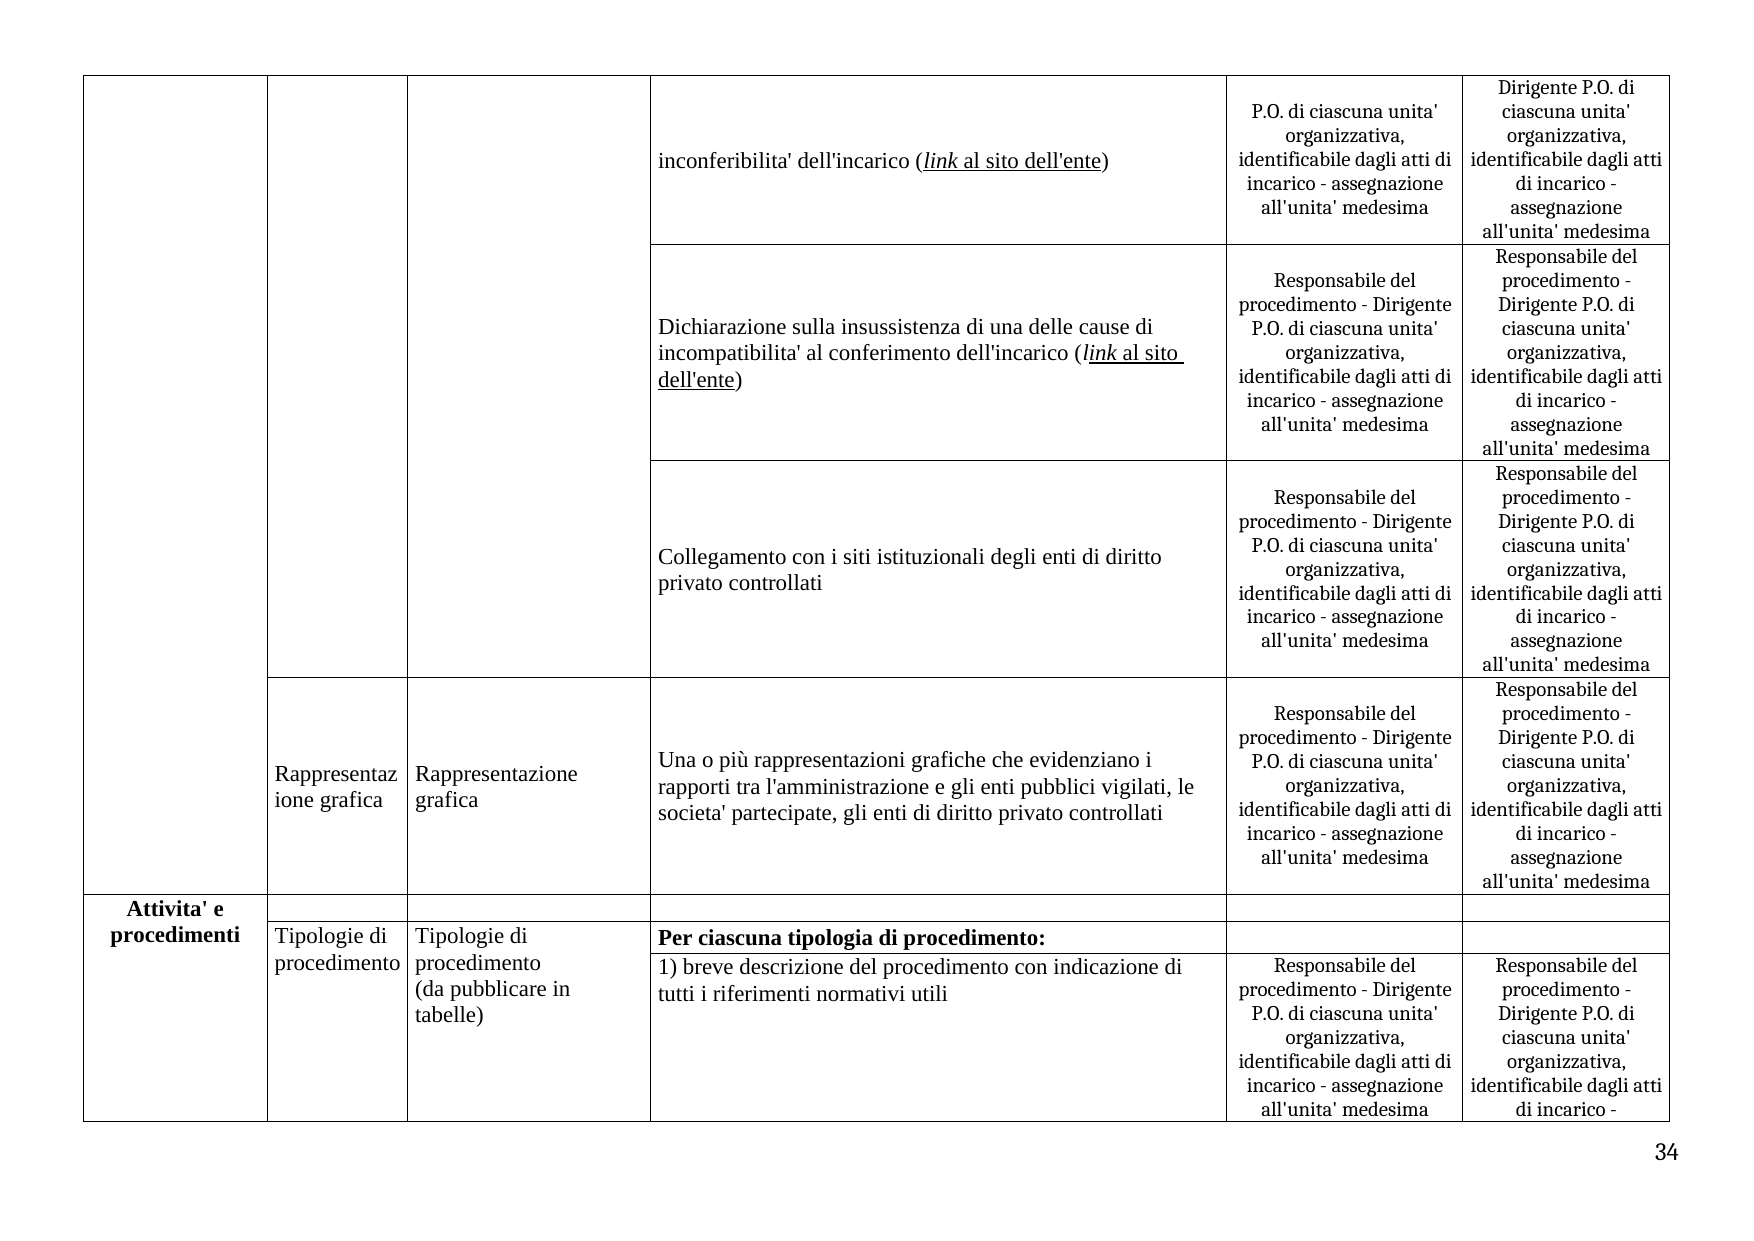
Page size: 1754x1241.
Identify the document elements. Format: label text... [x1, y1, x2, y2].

table_cell Rappresentazione grafica [408, 678, 650, 894]
table_cell Collegamento con i siti istituzionali degli enti di diritto privato controllati [651, 461, 1226, 677]
table_cell Attivita' e procedimenti [84, 895, 267, 1121]
table_cell [1463, 895, 1669, 921]
table_cell Una o più rappresentazioni grafiche che evidenziano i rapporti tra l'amministrazione e gli enti pubblici vigilati, le societa' partecipate, gli enti di diritto privato controllati [651, 678, 1226, 894]
table_cell Tipologie di procedimento [268, 922, 407, 1121]
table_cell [1463, 76, 1669, 244]
table_cell [408, 895, 650, 921]
table_cell [1227, 895, 1462, 921]
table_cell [651, 954, 1226, 1121]
table_cell Tipologie di procedimento (da pubblicare in tabelle) [408, 922, 650, 1121]
table_cell Dichiarazione sulla insussistenza di una delle cause di incompatibilita' al conferimento dell'incarico (link al sito dell'ente) [651, 245, 1226, 460]
table_cell Per ciascuna tipologia di procedimento: [651, 922, 1226, 952]
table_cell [651, 76, 1226, 244]
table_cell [1227, 954, 1462, 1121]
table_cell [1227, 76, 1462, 244]
table_cell Rappresentazione grafica [268, 678, 407, 894]
table_cell [651, 895, 1226, 921]
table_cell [1463, 954, 1669, 1121]
table_cell [268, 895, 407, 921]
table_cell [1463, 922, 1669, 952]
table_cell [1227, 922, 1462, 952]
